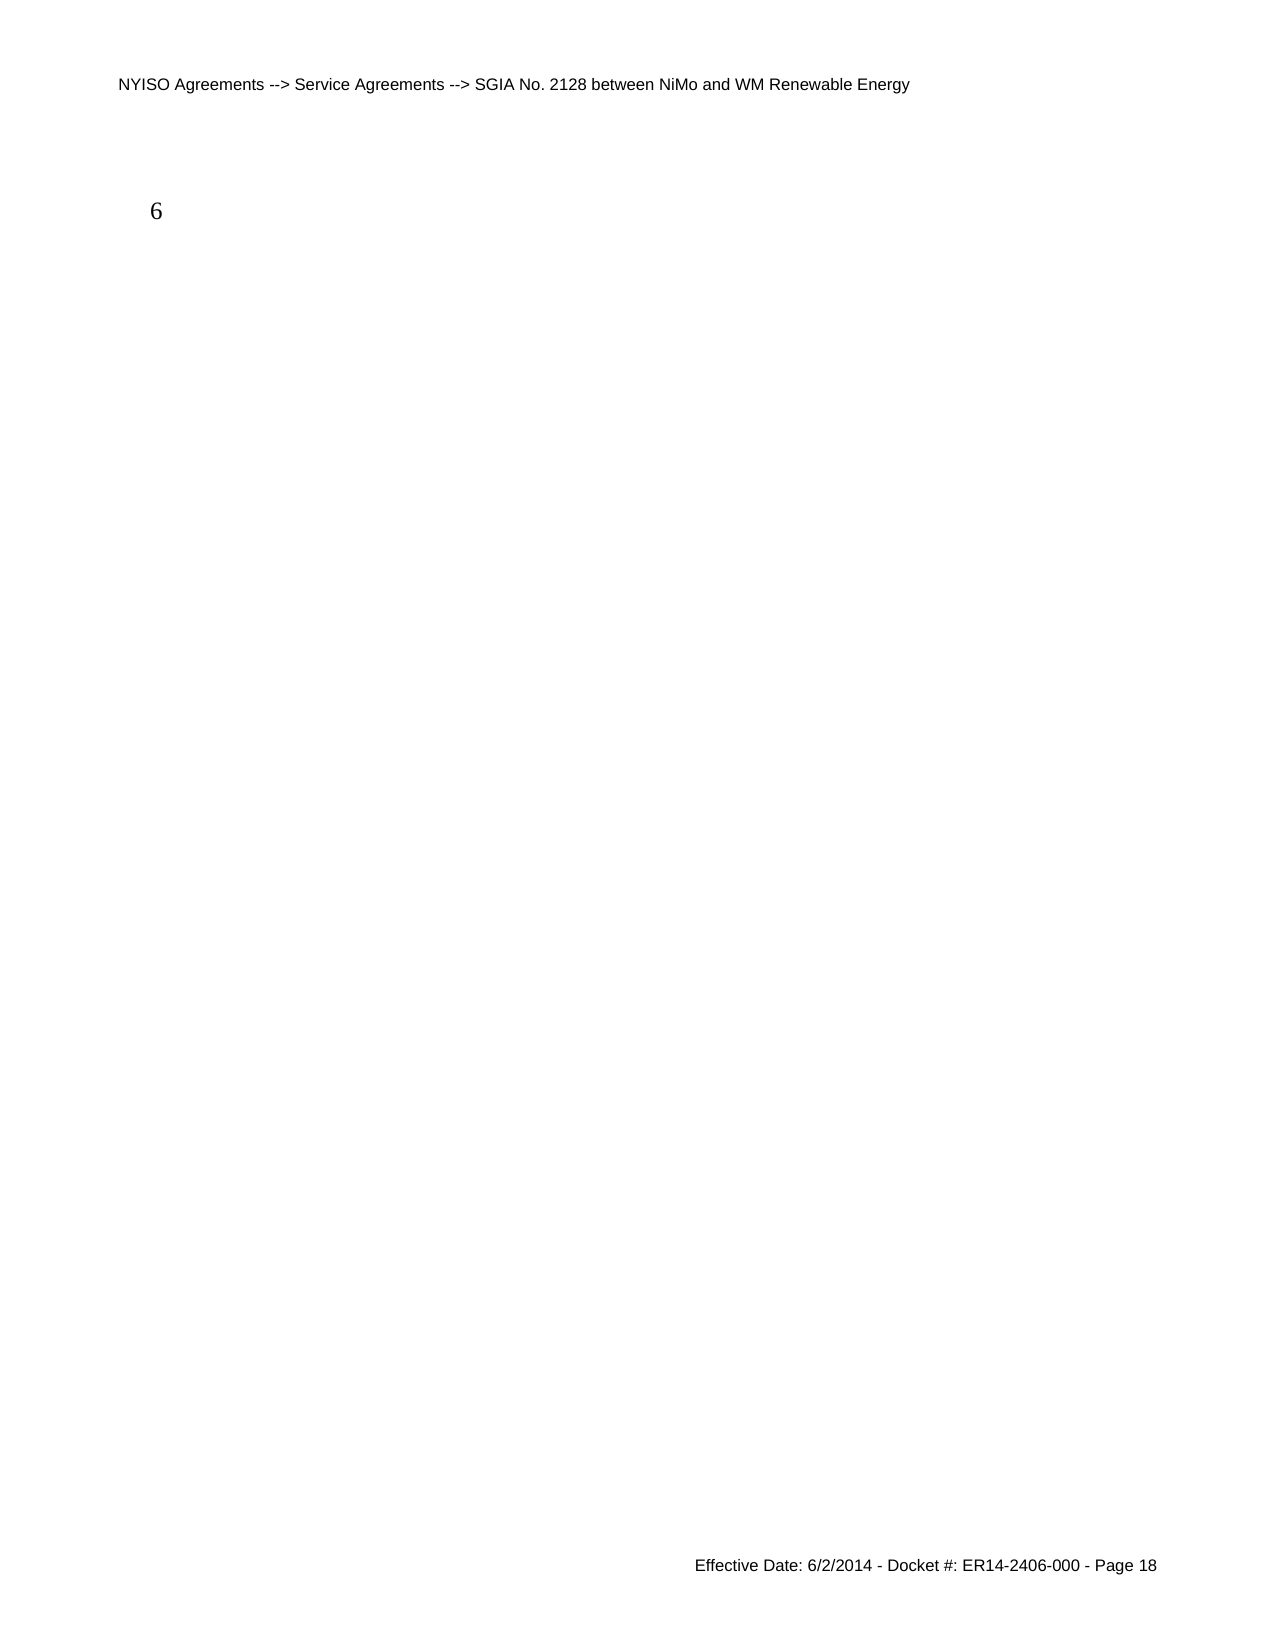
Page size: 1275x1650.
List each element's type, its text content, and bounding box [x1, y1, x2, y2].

text 6 [150, 197, 1275, 225]
